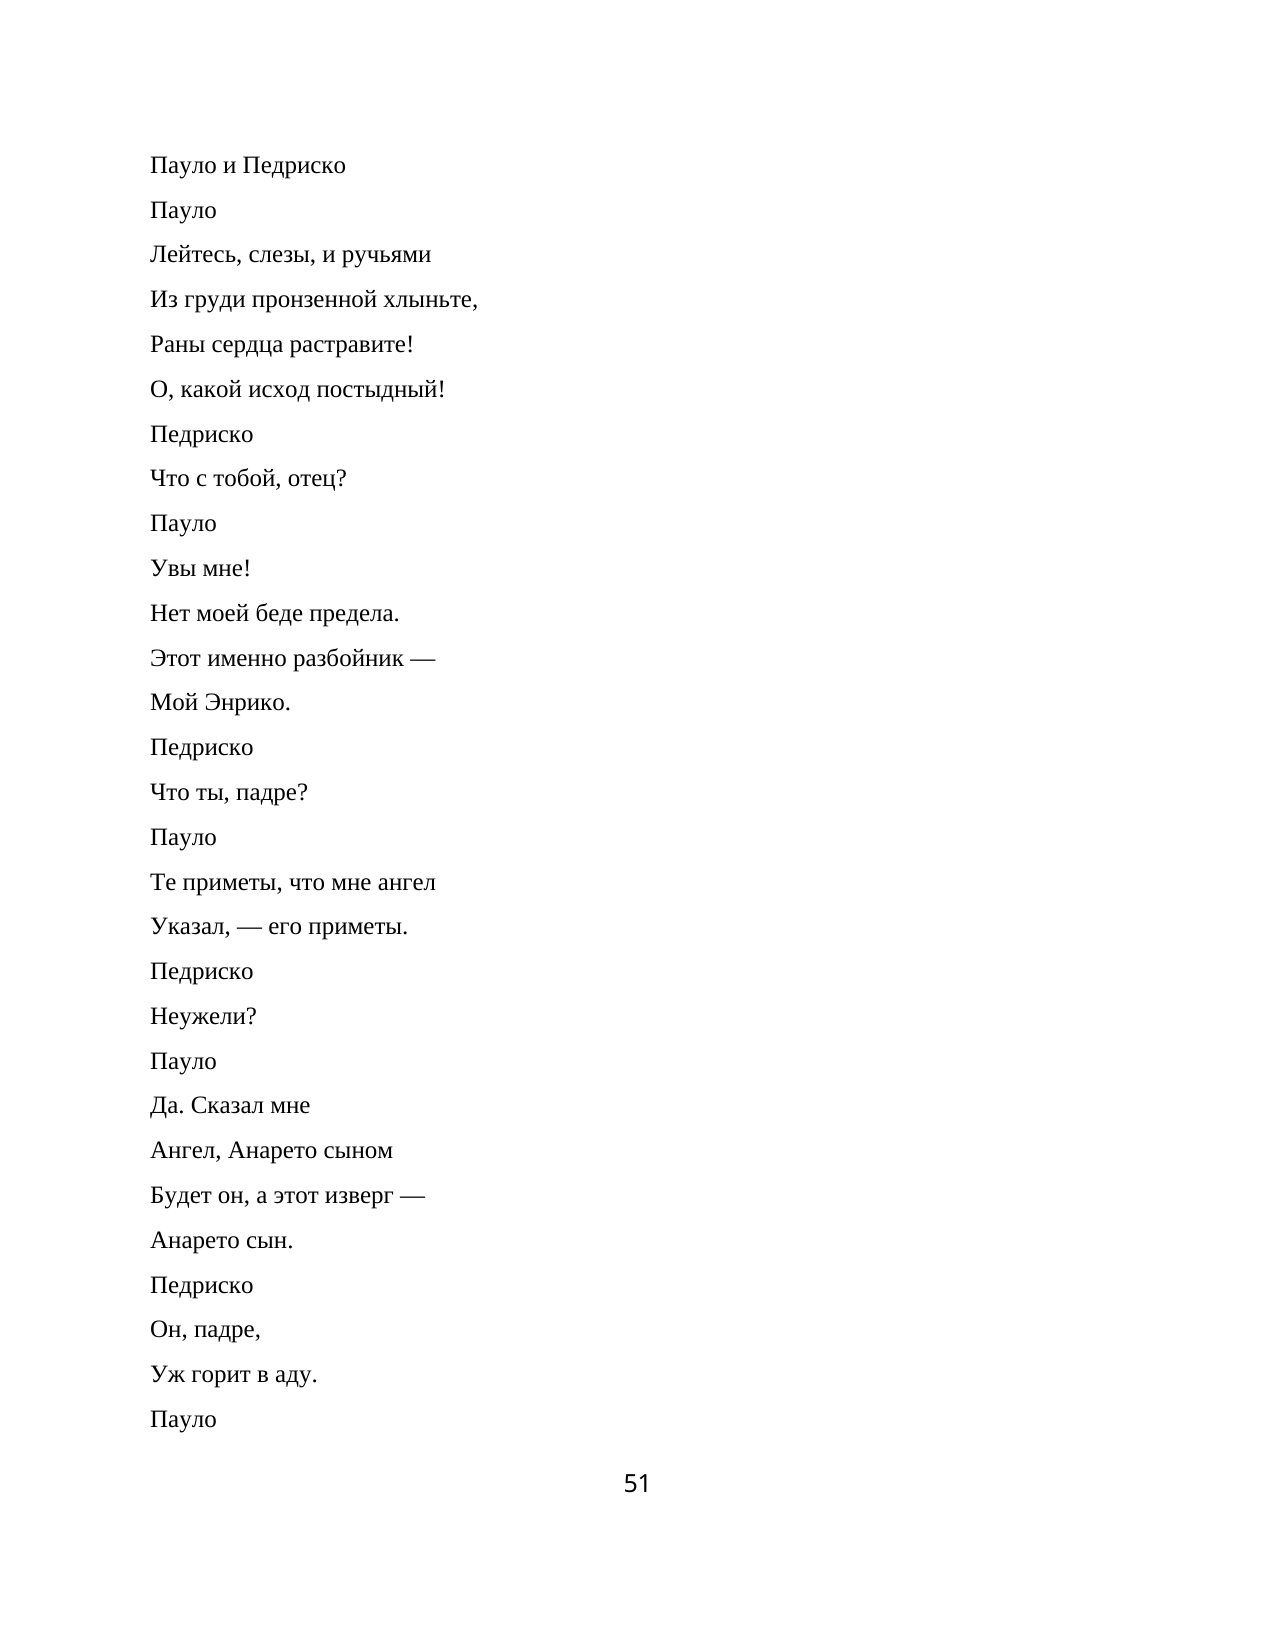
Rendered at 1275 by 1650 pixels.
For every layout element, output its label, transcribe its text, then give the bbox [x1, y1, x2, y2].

text Он, падре, [150, 1314, 1125, 1343]
text О, какой исход постыдный! [150, 374, 1125, 403]
text Раны сердца растравите! [150, 329, 1125, 358]
text Из груди пронзенной хлыньте, [150, 284, 1125, 313]
text Педриско [150, 1270, 1125, 1298]
text Пауло [150, 1404, 1125, 1433]
text Пауло [150, 822, 1125, 851]
text Ангел, Анарето сыном [150, 1135, 1125, 1164]
text Педриско [150, 419, 1125, 447]
text Лейтесь, слезы, и ручьями [150, 239, 1125, 268]
text Что ты, падре? [150, 777, 1125, 806]
text Пауло [150, 508, 1125, 537]
text Те приметы, что мне ангел [150, 867, 1125, 895]
text Неужели? [150, 1001, 1125, 1030]
text Указал, — его приметы. [150, 911, 1125, 940]
text Будет он, а этот изверг — [150, 1180, 1125, 1209]
text Педриско [150, 956, 1125, 985]
text Нет моей беде предела. [150, 598, 1125, 627]
text Педриско [150, 732, 1125, 761]
text Пауло [150, 195, 1125, 223]
text Увы мне! [150, 553, 1125, 582]
text Пауло и Педриско [150, 150, 1125, 179]
text Пауло [150, 1046, 1125, 1074]
text Что с тобой, отец? [150, 463, 1125, 492]
text Анарето сын. [150, 1225, 1125, 1254]
text Мой Энрико. [150, 687, 1125, 716]
text Уж горит в аду. [150, 1359, 1125, 1388]
text Этот именно разбойник — [150, 643, 1125, 671]
text Да. Сказал мне [150, 1091, 1125, 1119]
